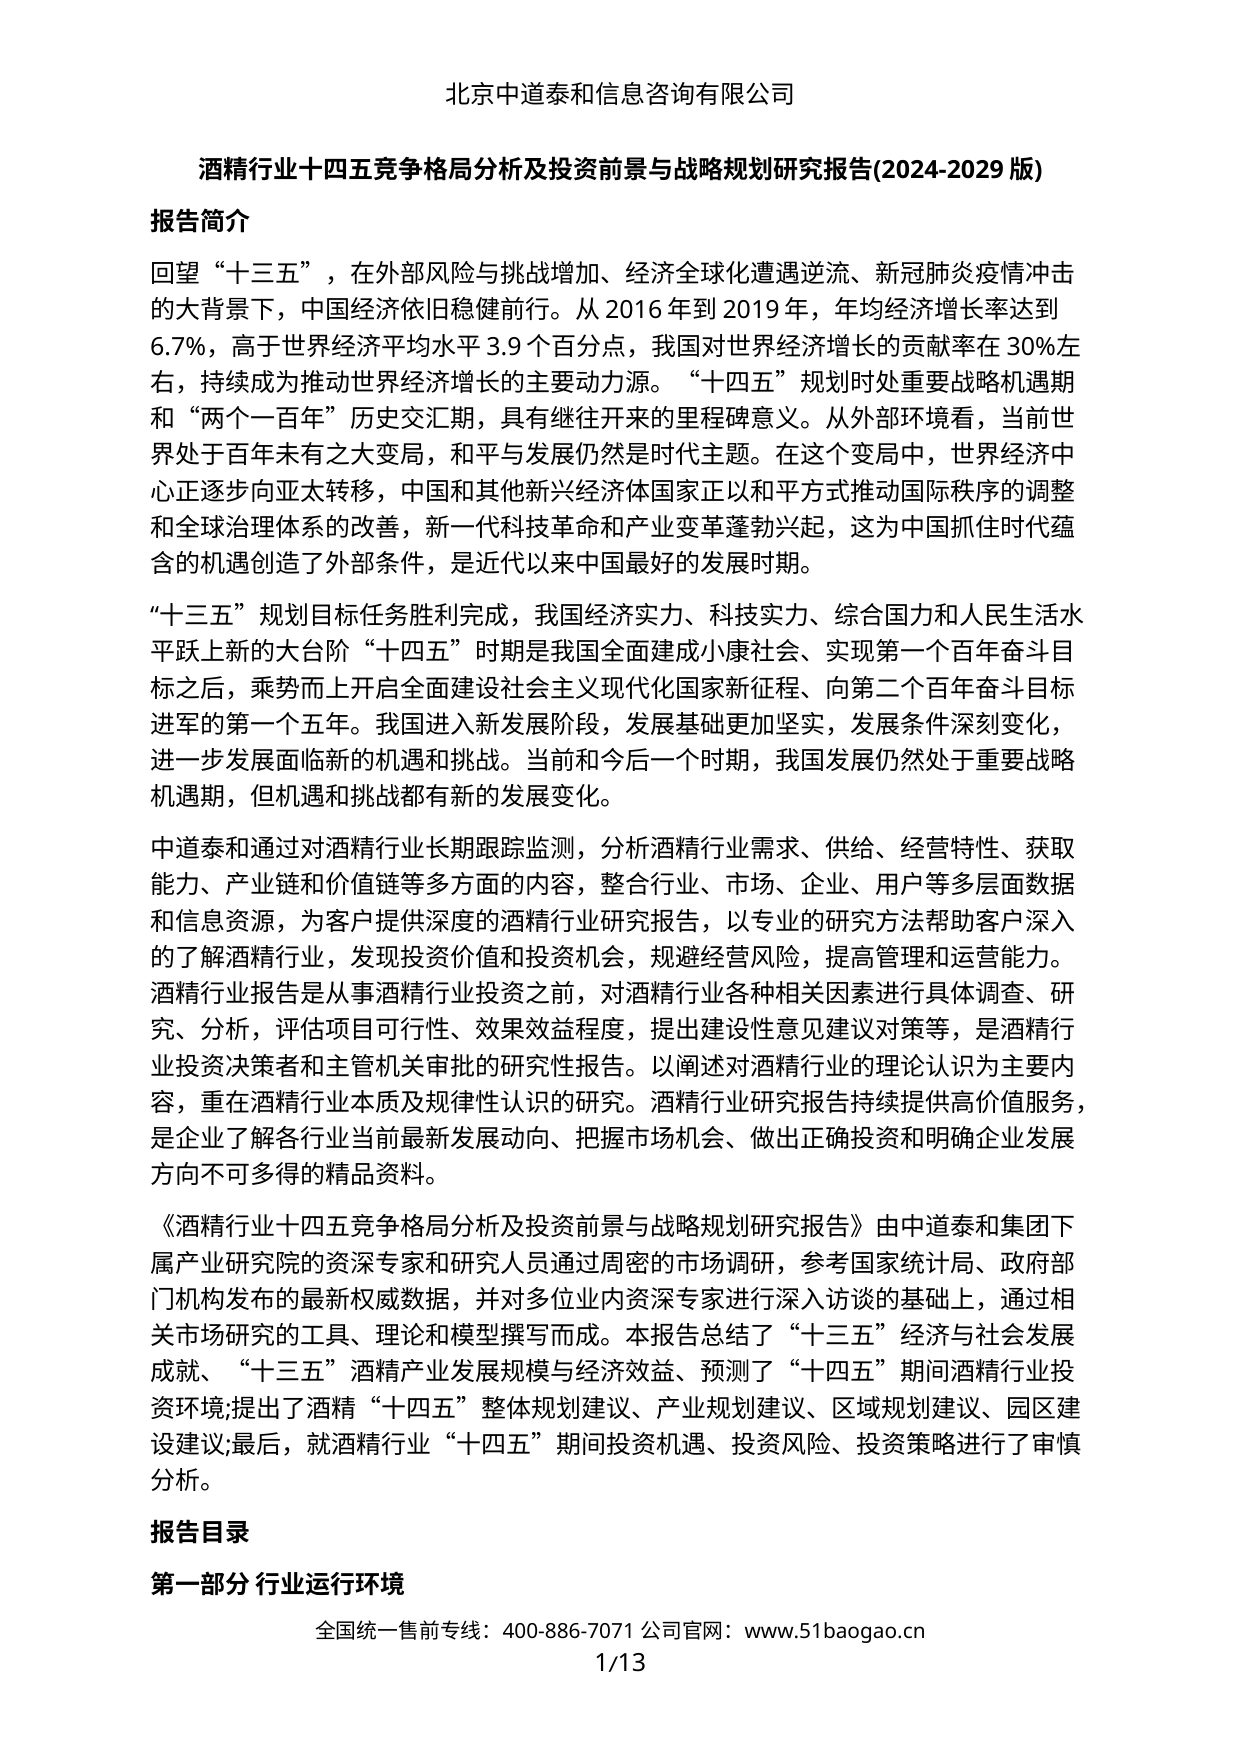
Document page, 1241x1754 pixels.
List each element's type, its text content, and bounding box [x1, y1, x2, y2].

text 第一部分 行业运行环境 [150, 1564, 1090, 1601]
text 中道泰和通过对酒精行业长期跟踪监测，分析酒精行业需求、供给、经营特性、获取能力、产业链和价值链等多方面的内容，整合行业、市场、企业、用户等多层面数据和信息资源，为客户提供深度的酒精行业研究报告，以专业的研究方法帮助客户深入的了解酒精行业，发现投资价值和投资机会，规避经营风险，提高管理和运营能力。酒精行业报告是从事酒精行业投资之前，对酒精行业各种相关因素进行具体调查、研究、分析，评估项目可行性、效果效益程度，提出建设性意见建议对策等，是酒精行业投资决策者和主管机关审批的研究性报告。以阐述对酒精行业的理论认识为主要内容，重在酒精行业本质及规律性认识的研究。酒精行业研究报告持续提供高价值服务，是企业了解各行业当前最新发展动向、把握市场机会、做出正确投资和明确企业发展方向不可多得的精品资料。 [150, 829, 1090, 1191]
text 报告目录 [150, 1512, 1090, 1549]
text 回望“十三五”，在外部风险与挑战增加、经济全球化遭遇逆流、新冠肺炎疫情冲击的大背景下，中国经济依旧稳健前行。从2016年到2019年，年均经济增长率达到6.7%，高于世界经济平均水平3.9个百分点，我国对世界经济增长的贡献率在30%左右，持续成为推动世界经济增长的主要动力源。“十四五”规划时处重要战略机遇期和“两个一百年”历史交汇期，具有继往开来的里程碑意义。从外部环境看，当前世界处于百年未有之大变局，和平与发展仍然是时代主题。在这个变局中，世界经济中心正逐步向亚太转移，中国和其他新兴经济体国家正以和平方式推动国际秩序的调整和全球治理体系的改善，新一代科技革命和产业变革蓬勃兴起，这为中国抓住时代蕴含的机遇创造了外部条件，是近代以来中国最好的发展时期。 [150, 254, 1090, 580]
text 酒精行业十四五竞争格局分析及投资前景与战略规划研究报告(2024-2029版) [150, 150, 1090, 186]
text “十三五”规划目标任务胜利完成，我国经济实力、科技实力、综合国力和人民生活水平跃上新的大台阶“十四五”时期是我国全面建成小康社会、实现第一个百年奋斗目标之后，乘势而上开启全面建设社会主义现代化国家新征程、向第二个百年奋斗目标进军的第一个五年。我国进入新发展阶段，发展基础更加坚实，发展条件深刻变化，进一步发展面临新的机遇和挑战。当前和今后一个时期，我国发展仍然处于重要战略机遇期，但机遇和挑战都有新的发展变化。 [150, 596, 1090, 813]
text 《酒精行业十四五竞争格局分析及投资前景与战略规划研究报告》由中道泰和集团下属产业研究院的资深专家和研究人员通过周密的市场调研，参考国家统计局、政府部门机构发布的最新权威数据，并对多位业内资深专家进行深入访谈的基础上，通过相关市场研究的工具、理论和模型撰写而成。本报告总结了“十三五”经济与社会发展成就、“十三五”酒精产业发展规模与经济效益、预测了“十四五”期间酒精行业投资环境;提出了酒精“十四五”整体规划建议、产业规划建议、区域规划建议、园区建设建议;最后，就酒精行业“十四五”期间投资机遇、投资风险、投资策略进行了审慎分析。 [150, 1207, 1090, 1497]
text 报告简介 [150, 202, 1090, 238]
